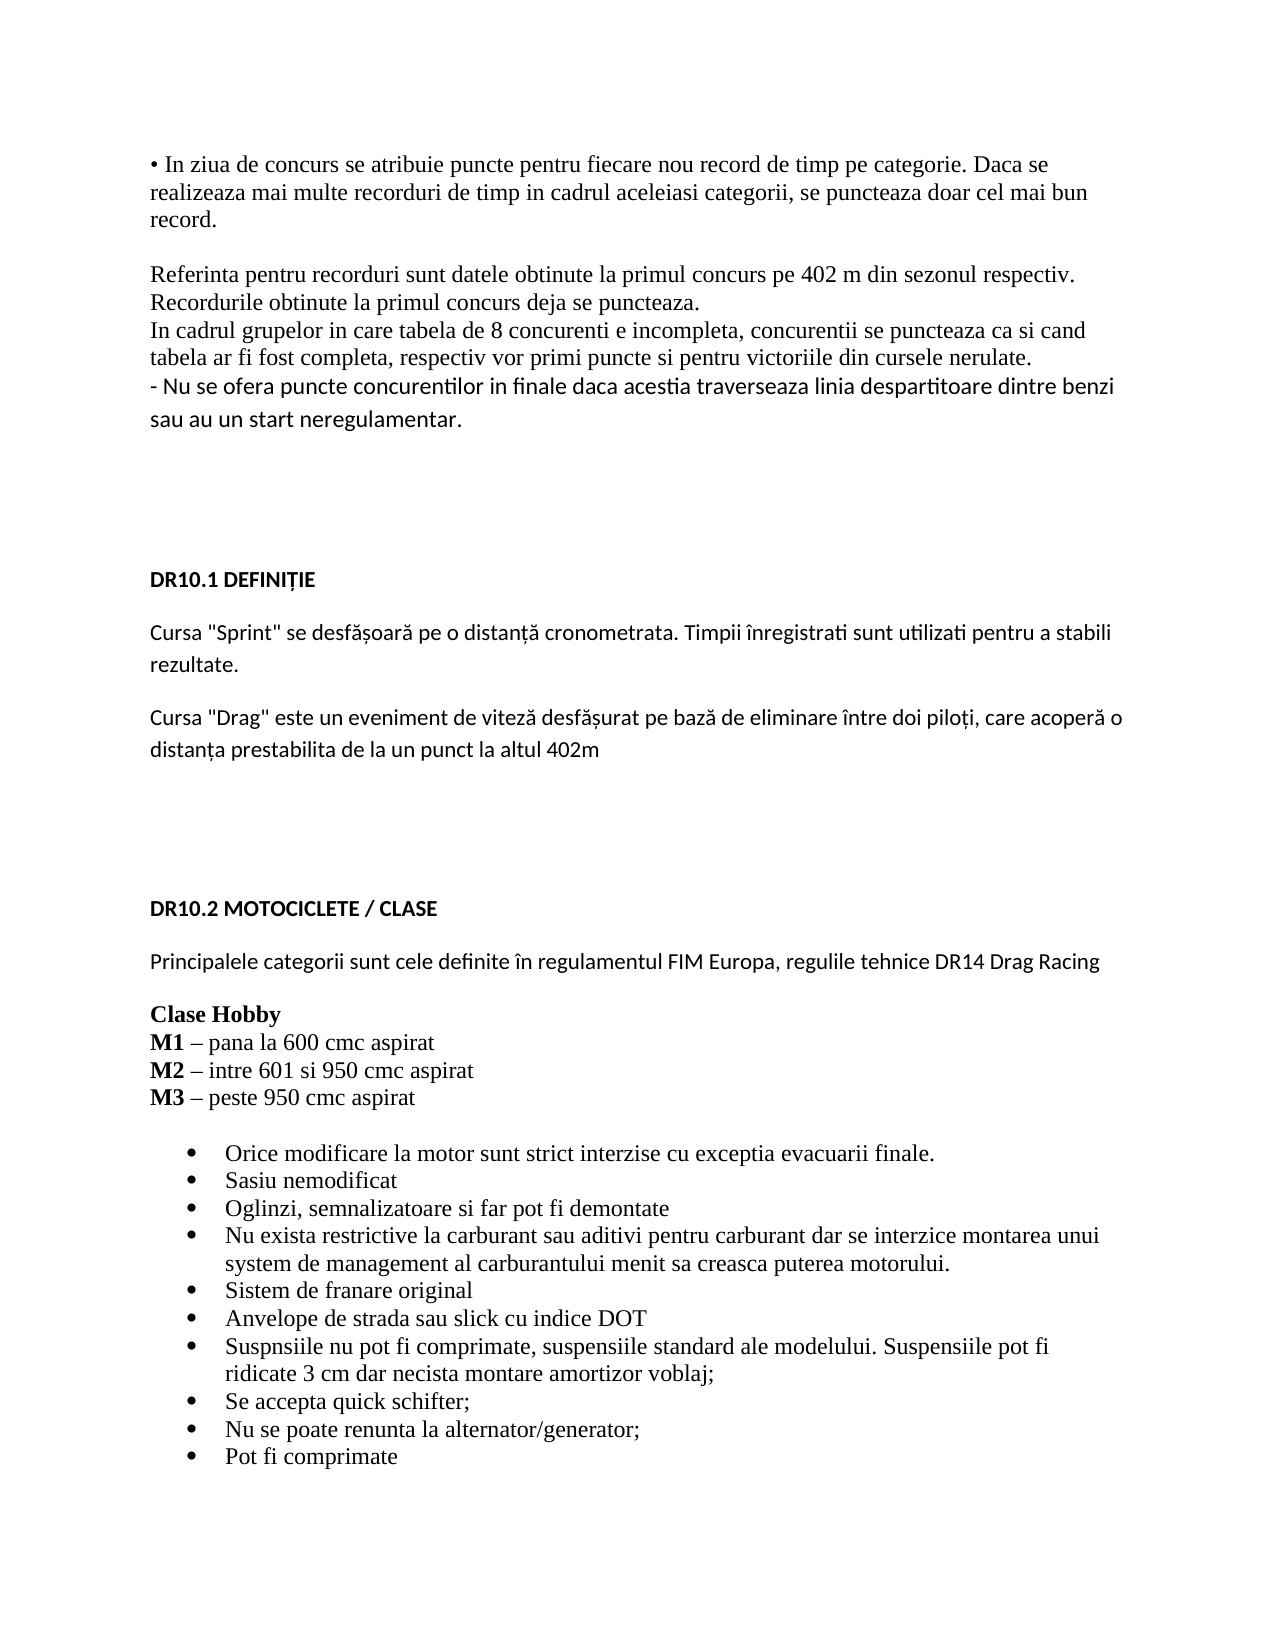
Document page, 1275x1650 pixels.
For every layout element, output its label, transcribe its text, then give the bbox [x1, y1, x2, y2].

list Oglinzi, semnalizatoare si far pot fi demontate [187, 1194, 1125, 1221]
text - Nu se ofera puncte concurentilor in finale daca acestia traverseaza linia despartitoare dintre benzi sau au un start neregulamentar. [150, 371, 1125, 434]
list Suspnsiile nu pot fi comprimate, suspensiile standard ale modelului. Suspensiile pot fi ridicate 3 cm dar necista montare amortizor voblaj; [187, 1332, 1125, 1387]
text In cadrul grupelor in care tabela de 8 concurenti e incompleta, concurentii se puncteaza ca si cand tabela ar fi fost completa, respectiv vor primi puncte si pentru victoriile din cursele nerulate. [150, 316, 1125, 371]
text • In ziua de concurs se atribuie puncte pentru fiecare nou record de timp pe categorie. Daca se realizeaza mai multe recorduri de timp in cadrul aceleiasi categorii, se puncteaza doar cel mai bun record. [150, 150, 1125, 233]
list Anvelope de strada sau slick cu indice DOT [187, 1304, 1125, 1332]
text DR10.2 MOTOCICLETE / CLASE [150, 894, 1125, 922]
text M2 – intre 601 si 950 cmc aspirat [150, 1056, 1125, 1083]
text Cursa "Sprint" se desfășoară pe o distanță cronometrata. Timpii înregistrati sunt utilizati pentru a stabili rezultate. [150, 618, 1125, 678]
list Se accepta quick schifter; [187, 1387, 1125, 1414]
text M1 – pana la 600 cmc aspirat [150, 1028, 1125, 1056]
text Clase Hobby [150, 1001, 1125, 1028]
text Referinta pentru recorduri sunt datele obtinute la primul concurs pe 402 m din sezonul respectiv. Recordurile obtinute la primul concurs deja se puncteaza. [150, 260, 1125, 316]
text DR10.1 DEFINIȚIE [150, 565, 1125, 593]
text Principalele categorii sunt cele definite în regulamentul FIM Europa, regulile tehnice DR14 Drag Racing [150, 947, 1125, 976]
list Pot fi comprimate [187, 1442, 1125, 1470]
text Cursa "Drag" este un eveniment de viteză desfășurat pe bază de eliminare între doi piloți, care acoperă o distanța prestabilita de la un punct la altul 402m [150, 703, 1125, 763]
list Sasiu nemodificat [187, 1166, 1125, 1194]
text M3 – peste 950 cmc aspirat [150, 1083, 1125, 1111]
list Sistem de franare original [187, 1277, 1125, 1304]
list Nu exista restrictive la carburant sau aditivi pentru carburant dar se interzice montarea unui system de management al carburantului menit sa creasca puterea motorului. [187, 1221, 1125, 1277]
list Orice modificare la motor sunt strict interzise cu exceptia evacuarii finale. [187, 1138, 1125, 1166]
list Nu se poate renunta la alternator/generator; [187, 1414, 1125, 1442]
